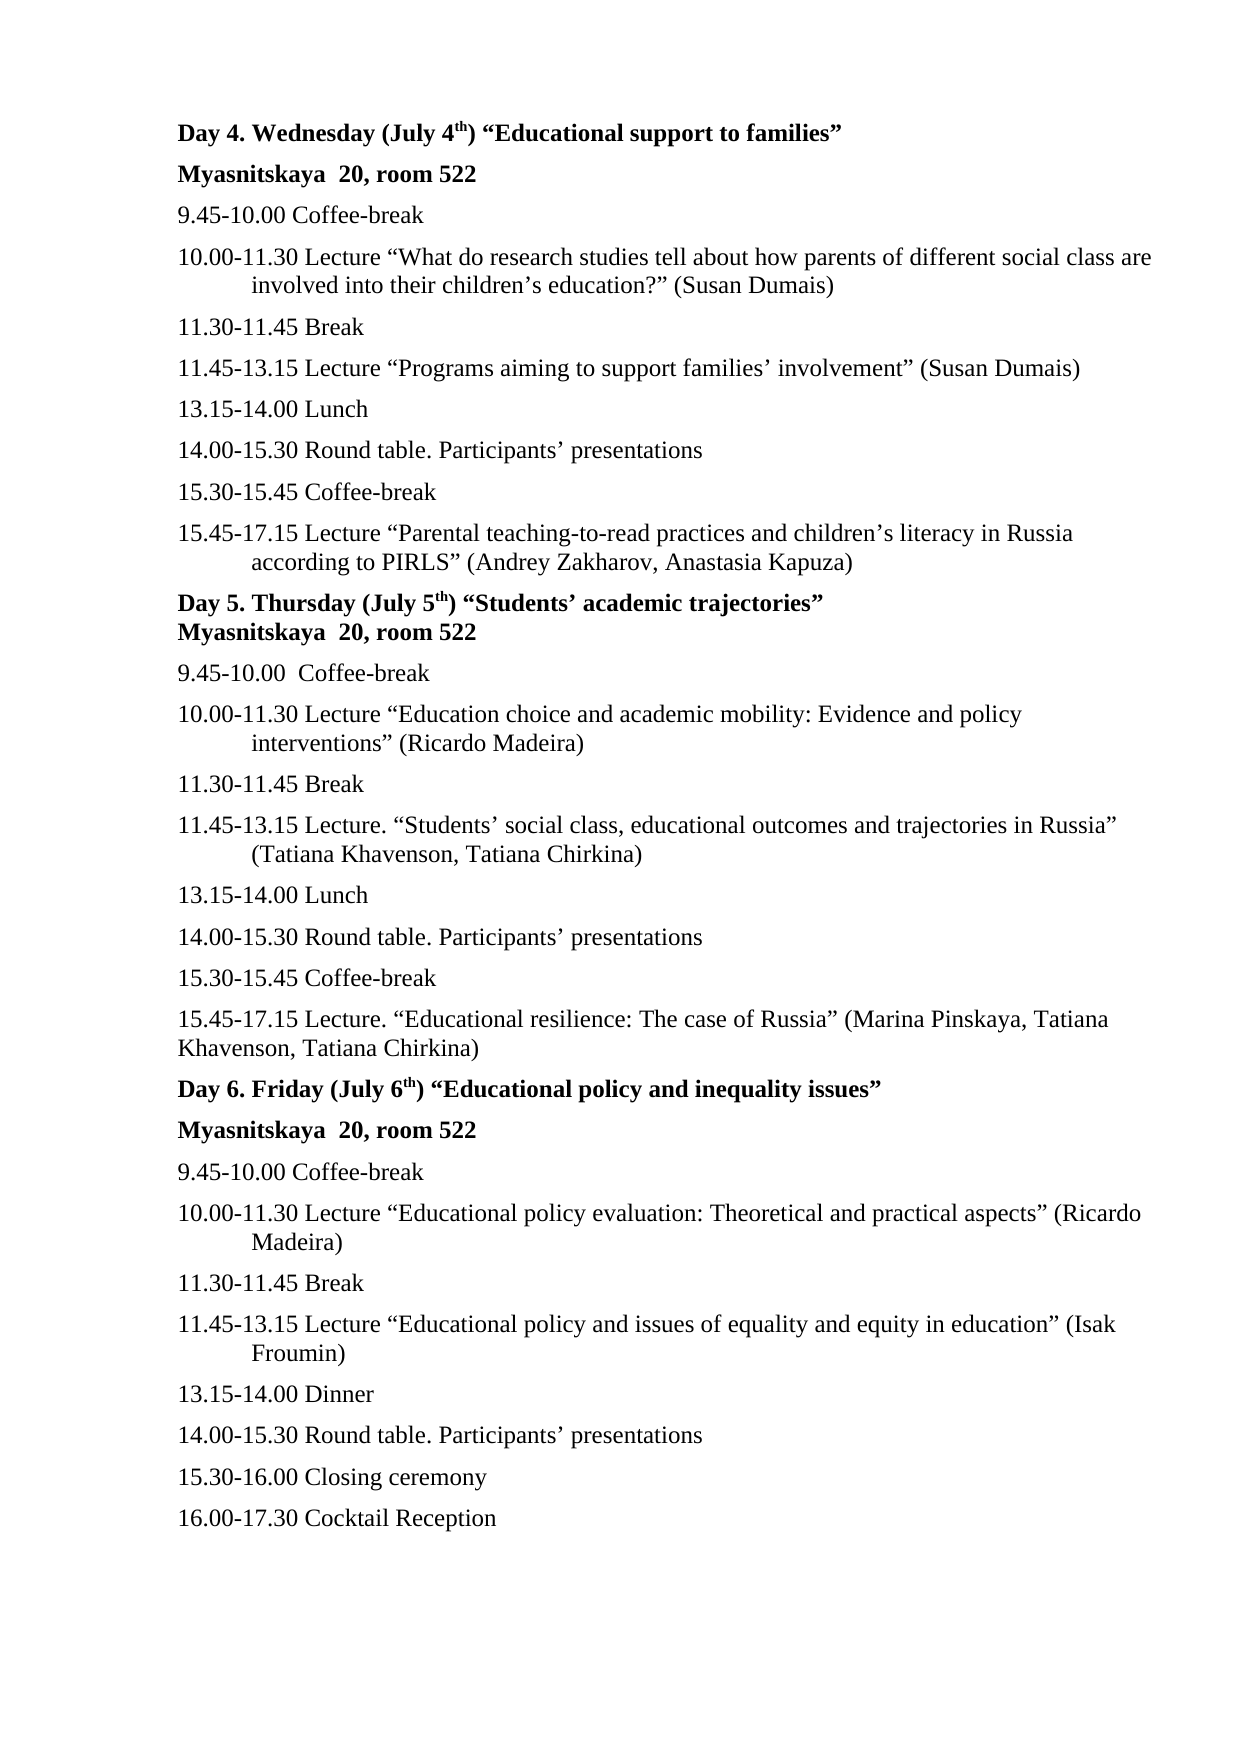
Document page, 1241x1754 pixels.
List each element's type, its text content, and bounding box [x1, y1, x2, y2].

text Myasnitskaya 20, room 522 [177, 159, 1152, 188]
subtitle 10.00-11.30 Lecture “Education choice and academic mobility: Evidence and policy interventions” (Ricardo Madeira) [177, 699, 1152, 757]
text 15.30-15.45 Coffee-break [177, 477, 1152, 506]
subtitle 11.45-13.15 Lecture. “Students’ social class, educational outcomes and trajectories in Russia” (Tatiana Khavenson, Tatiana Chirkina) [177, 811, 1167, 868]
subtitle 14.00-15.30 Round table. Participants’ presentations [177, 1421, 1152, 1449]
text 15.45-17.15 Lecture “Parental teaching-to-read practices and children’s literacy in Russia according to PIRLS” (Andrey Zakharov, Anastasia Kapuza) [177, 518, 1152, 576]
subtitle 11.45-13.15 Lecture “Educational policy and issues of equality and equity in education” (Isak Froumin) [177, 1309, 1152, 1367]
text 15.30-16.00 Closing ceremony [177, 1462, 1152, 1491]
text Myasnitskaya 20, room 522 [177, 617, 1152, 646]
subtitle 11.45-13.15 Lecture “Programs aiming to support families’ involvement” (Susan Dumais) [177, 353, 1152, 382]
subtitle 10.00-11.30 Lecture “Educational policy evaluation: Theoretical and practical aspects” (Ricardo Madeira) [177, 1198, 1152, 1256]
text 13.15-14.00 Dinner [177, 1379, 1152, 1408]
text Myasnitskaya 20, room 522 [177, 1116, 1152, 1144]
text 9.45-10.00 Coffee-break [177, 1157, 1152, 1186]
text 9.45-10.00 Coffee-break [177, 658, 1152, 687]
subtitle 14.00-15.30 Round table. Participants’ presentations [177, 922, 1152, 951]
text 11.30-11.45 Break [177, 1268, 1152, 1297]
text 9.45-10.00 Coffee-break [177, 201, 1152, 229]
text 15.30-15.45 Coffee-break [177, 963, 1152, 992]
subtitle 14.00-15.30 Round table. Participants’ presentations [177, 436, 1152, 464]
text Day 6. Friday (July 6th) “Educational policy and inequality issues” [177, 1074, 1152, 1103]
text 15.45-17.15 Lecture. “Educational resilience: The case of Russia” (Marina Pinskaya, Tatiana Khavenson, Tatiana Chirkina) [177, 1004, 1152, 1062]
text 11.30-11.45 Break [177, 312, 1152, 341]
text Day 5. Thursday (July 5th) “Students’ academic trajectories” [177, 588, 1152, 617]
subtitle 10.00-11.30 Lecture “What do research studies tell about how parents of different social class are involved into their children’s education?” (Susan Dumais) [177, 242, 1152, 299]
text 11.30-11.45 Break [177, 769, 1152, 798]
subtitle Day 4. Wednesday (July 4th) “Educational support to families” [177, 118, 1167, 147]
text 13.15-14.00 Lunch [177, 881, 1152, 909]
text 13.15-14.00 Lunch [177, 394, 1152, 423]
text 16.00-17.30 Cocktail Reception [177, 1503, 1152, 1532]
